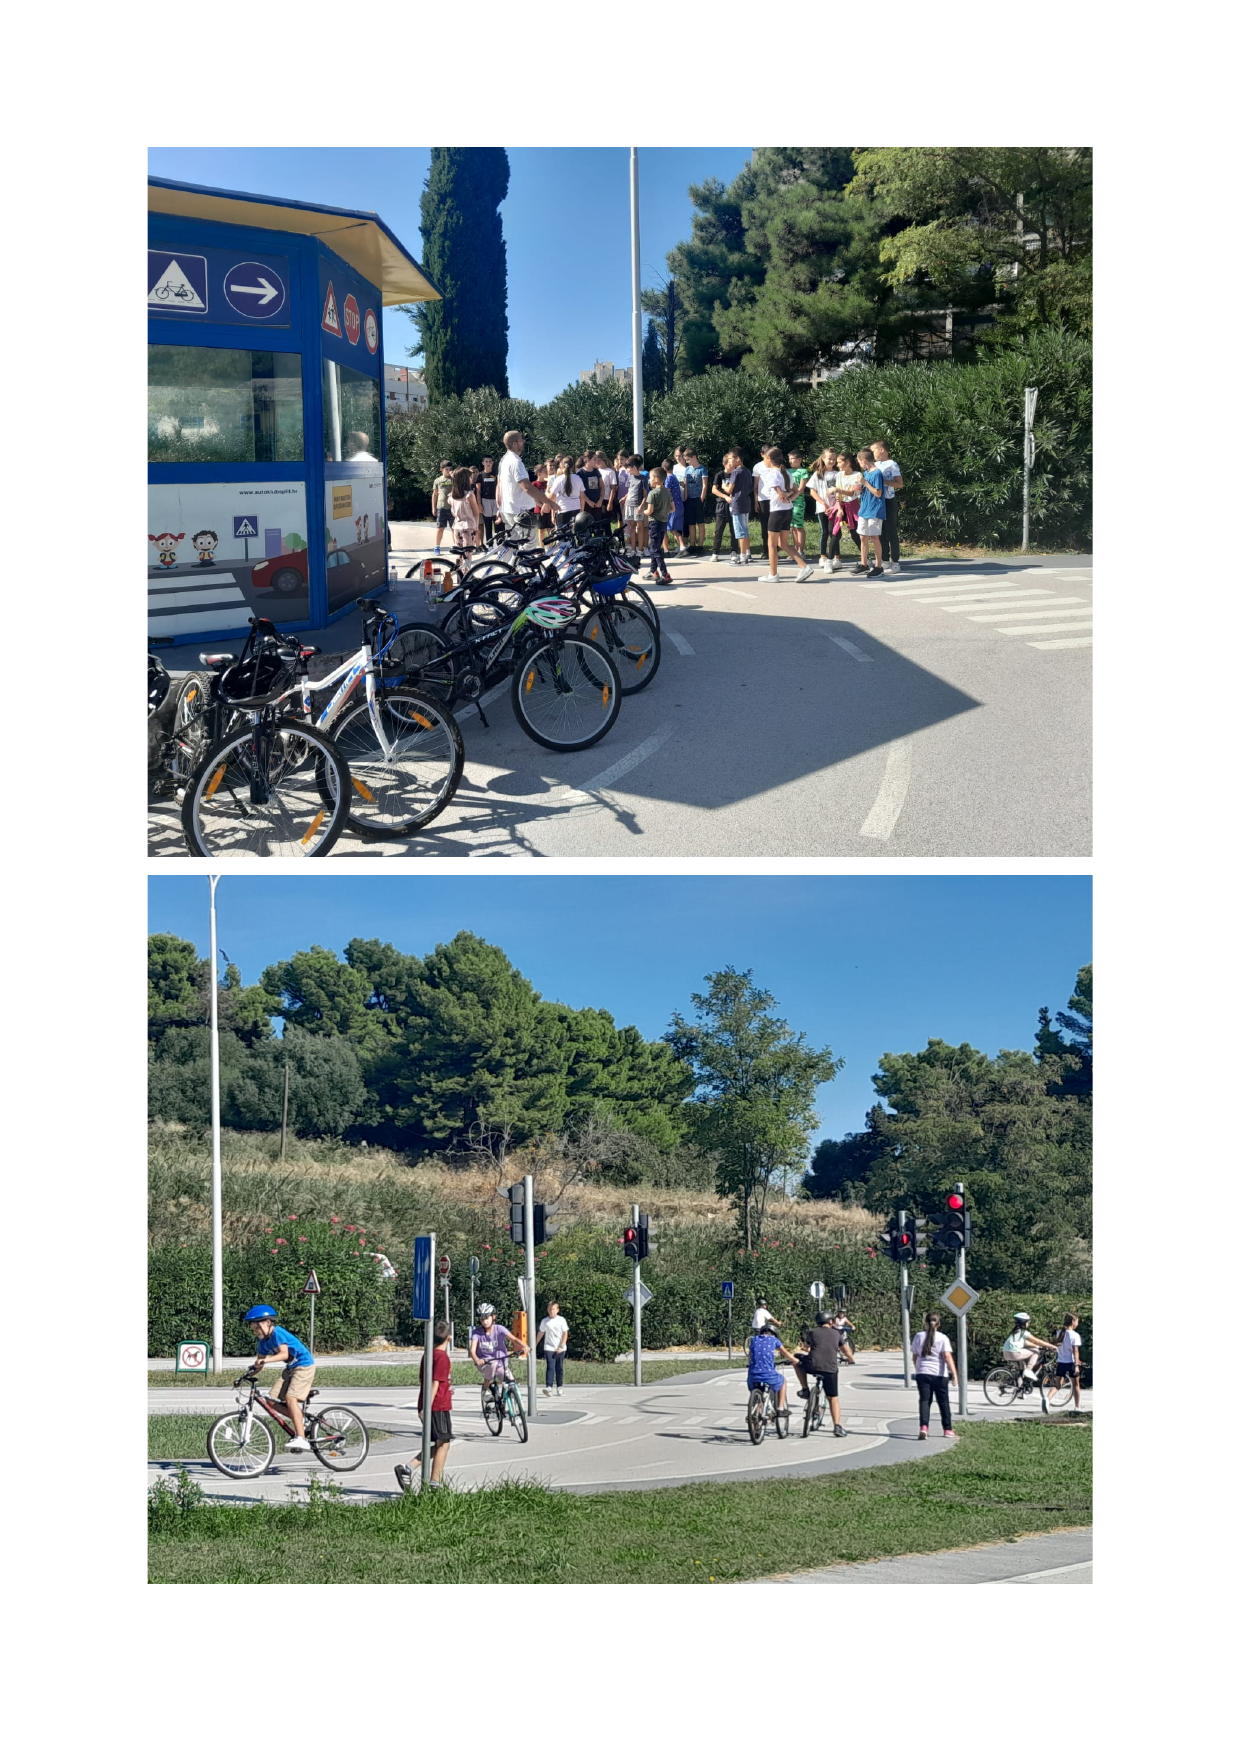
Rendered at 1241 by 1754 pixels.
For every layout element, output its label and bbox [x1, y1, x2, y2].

picture [147, 875, 1093, 1584]
picture [147, 147, 1093, 857]
